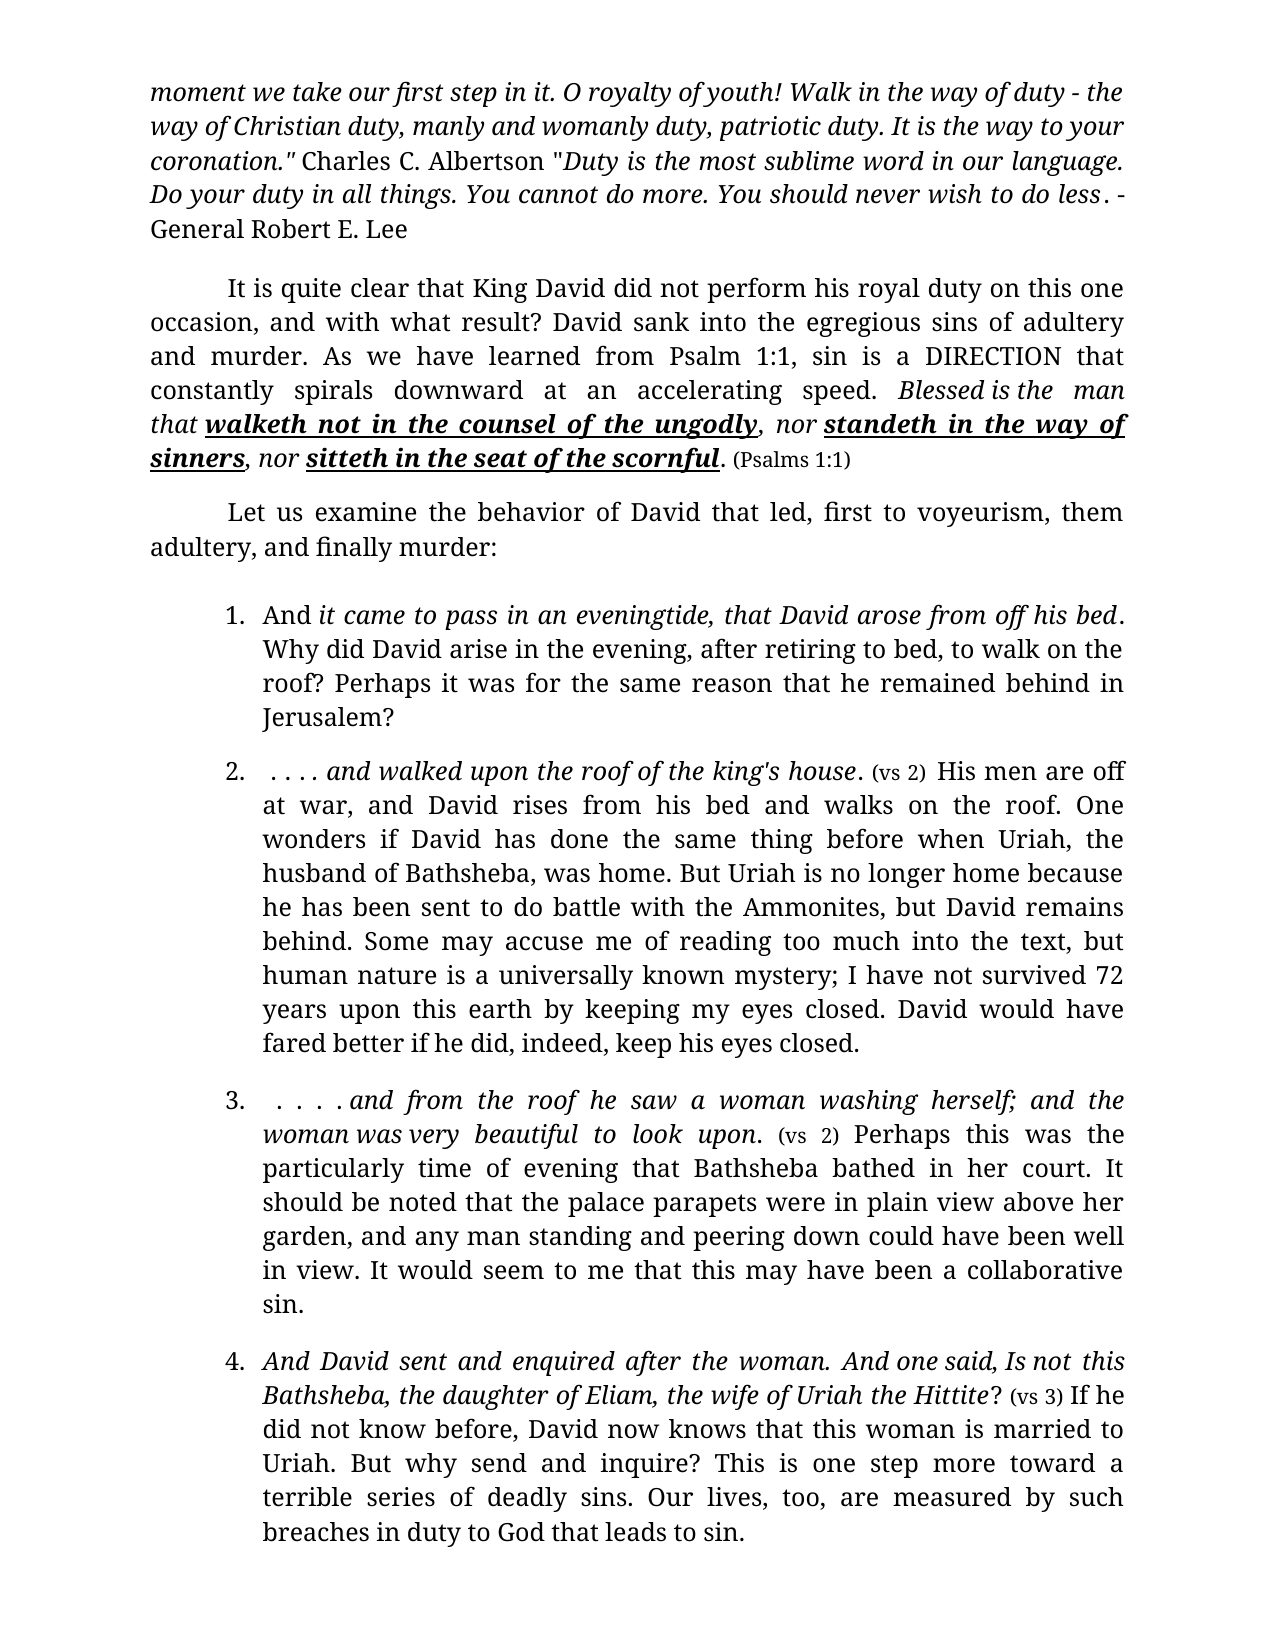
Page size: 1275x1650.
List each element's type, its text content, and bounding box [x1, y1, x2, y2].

text It is quite clear that King David did not perform his royal duty on this one occasion, and with what result? David sank into the egregious sins of adultery and murder. As we have learned from Psalm 1:1, sin is a DIRECTION that constantly spirals downward at an accelerating speed. Blessed is the man that walketh not in the counsel of the ungodly, nor standeth in the way of sinners, nor sitteth in the seat of the scornful. (Psalms 1:1) [150, 271, 1125, 475]
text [150, 75, 1125, 245]
list And it came to pass in an eveningtide, that David arose from off his bed. Why did David arise in the evening, after retiring to bed, to walk on the roof? Perhaps it was for the same reason that he remained behind in Jerusalem? [225, 597, 1125, 733]
text Let us examine the behavior of David that led, first to voyeurism, them adultery, and finally murder: [150, 495, 1125, 563]
list . . . . and walked upon the roof of the king's house. (vs 2) His men are off at war, and David rises from his bed and walks on the roof. One wonders if David has done the same thing before when Uriah, the husband of Bathsheba, was home. But Uriah is no longer home because he has been sent to do battle with the Ammonites, but David remains behind. Some may accuse me of reading too much into the text, but human nature is a universally known mystery; I have not survived 72 years upon this earth by keeping my eyes closed. David would have fared better if he did, indeed, keep his eyes closed. [225, 753, 1125, 1060]
list . . . . and from the roof he saw a woman washing herself; and the woman was very beautiful to look upon. (vs 2) Perhaps this was the particularly time of evening that Bathsheba bathed in her court. It should be noted that the palace parapets were in plain view above her garden, and any man standing and peering down could have been well in view. It would seem to me that this may have been a collaborative sin. [225, 1083, 1125, 1321]
list And David sent and enquired after the woman. And one said, Is not this Bathsheba, the daughter of Eliam, the wife of Uriah the Hittite? (vs 3) If he did not know before, David now knows that this woman is married to Uriah. But why send and inquire? This is one step more toward a terrible series of deadly sins. Our lives, too, are measured by such breaches in duty to God that leads to sin. [225, 1344, 1125, 1548]
